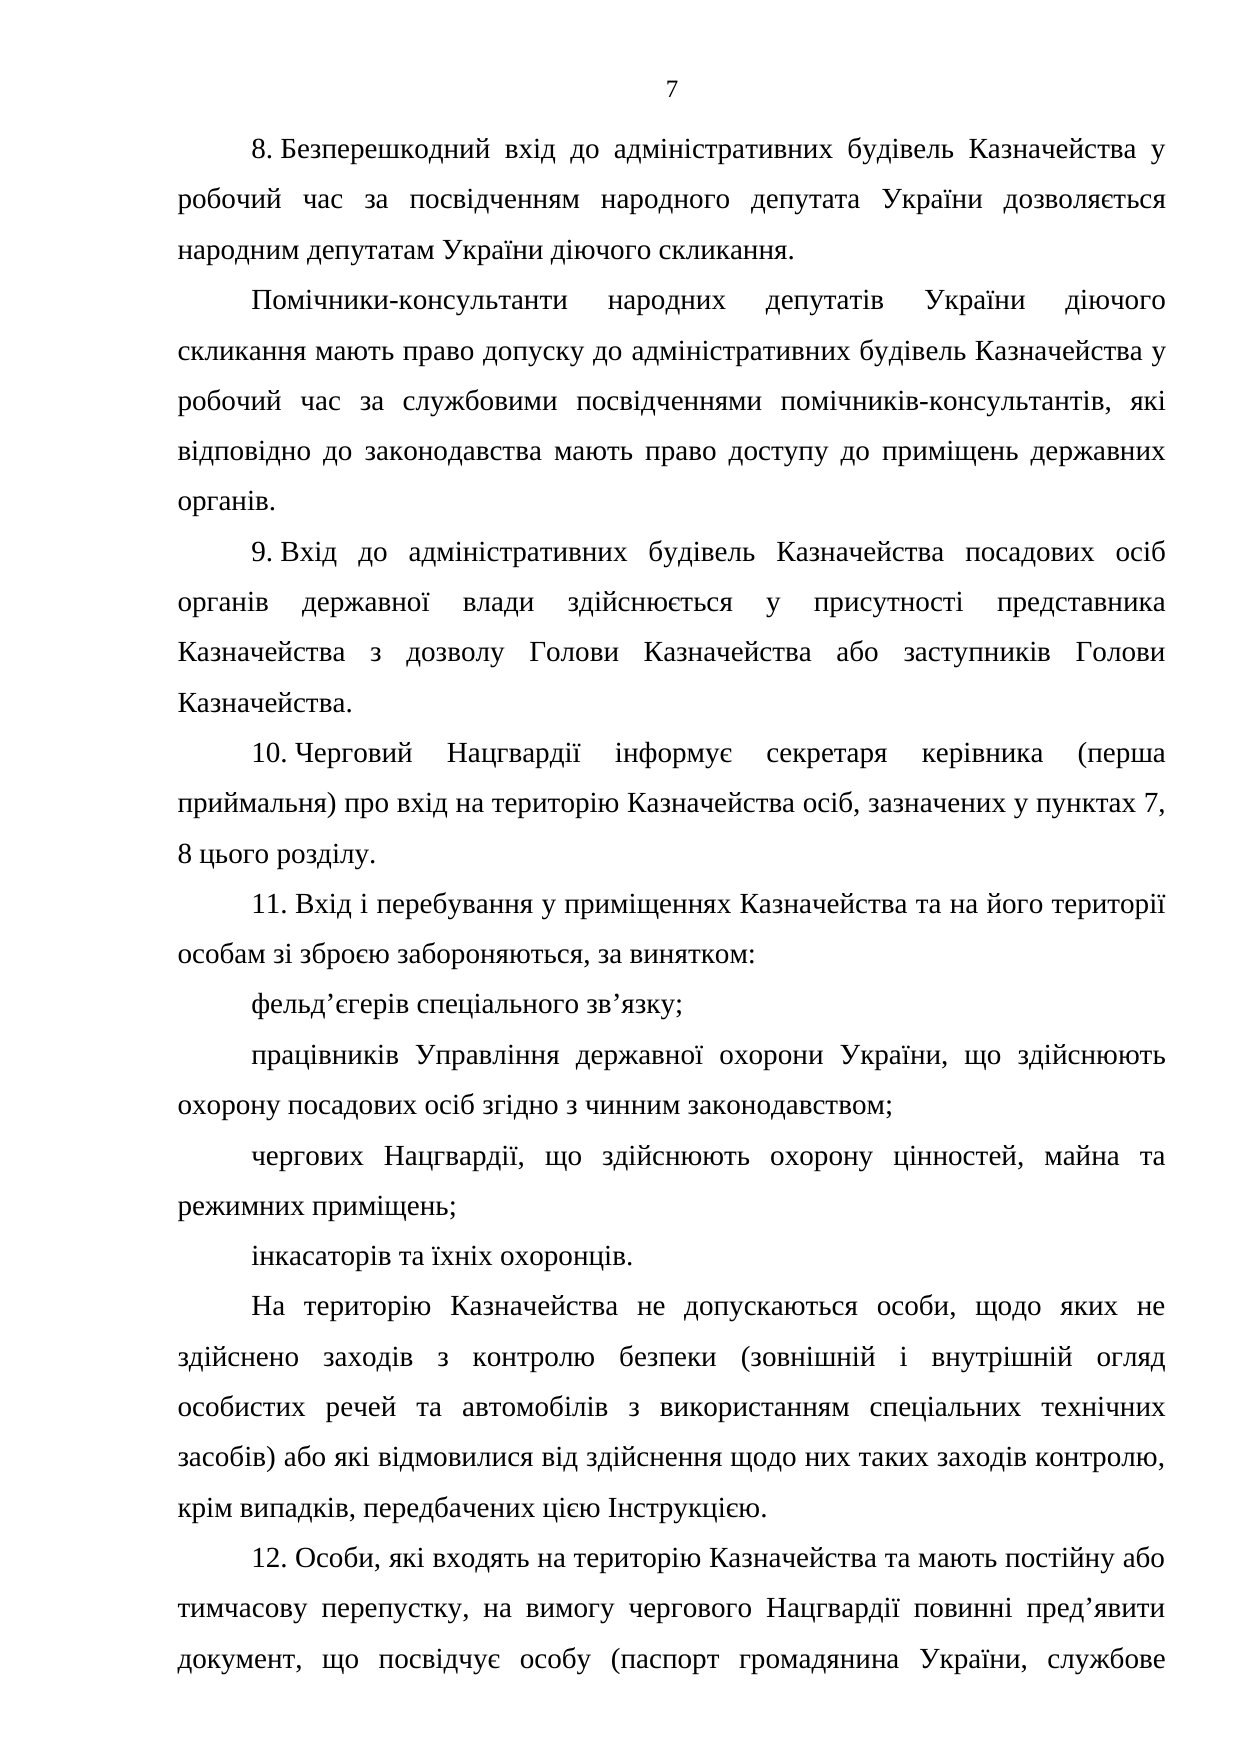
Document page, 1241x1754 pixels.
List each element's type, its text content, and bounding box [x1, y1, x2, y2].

text Помічники-консультанти народних депутатів України діючого скликання мають право допуску до адміністративних будівель Казначейства у робочий час за службовими посвідченнями помічників-консультантів, які відповідно до законодавства мають право доступу до приміщень державних органів. [177, 282, 1167, 433]
text 10. Черговий Нацгвардії інформує секретаря керівника (перша приймальня) про вхід на територію Казначейства осіб, зазначених у пунктах 7, 8 цього розділу. [177, 735, 1167, 869]
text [177, 1540, 1167, 1674]
text працівників Управління державної охорони України, що здійснюють охорону посадових осіб згідно з чинним законодавством; [177, 1037, 1167, 1121]
text 11. Вхід і перебування у приміщеннях Казначейства та на його території особам зі зброєю забороняються, за винятком: [177, 886, 1167, 970]
text інкасаторів та їхніх охоронців. [177, 1238, 1167, 1272]
text фельд’єгерів спеціального зв’язку; [177, 987, 1167, 1020]
text На територію Казначейства не допускаються особи, щодо яких не здійснено заходів з контролю безпеки (зовнішній і внутрішній огляд особистих речей та автомобілів з використанням спеціальних технічних засобів) або які відмовилися від здійснення щодо них таких заходів контролю, крім випадків, передбачених цією Інструкцією. [177, 1288, 1167, 1523]
text Помічники-консультанти народних депутатів України діючого скликання мають право допуску до адміністративних будівель Казначейства у робочий час за службовими посвідченнями помічників-консультантів, які відповідно до законодавства мають право доступу до приміщень державних органів. [177, 467, 1167, 517]
text 9. Вхід до адміністративних будівель Казначейства посадових осіб органів державної влади здійснюється у присутності представника Казначейства з дозволу Голови Казначейства або заступників Голови Казначейства. [177, 534, 1167, 718]
text чергових Нацгвардії, що здійснюють охорону цінностей, майна та режимних приміщень; [177, 1138, 1167, 1221]
text 8. Безперешкодний вхід до адміністративних будівель Казначейства у робочий час за посвідченням народного депутата України дозволяється народним депутатам України діючого скликання. [177, 131, 1167, 266]
